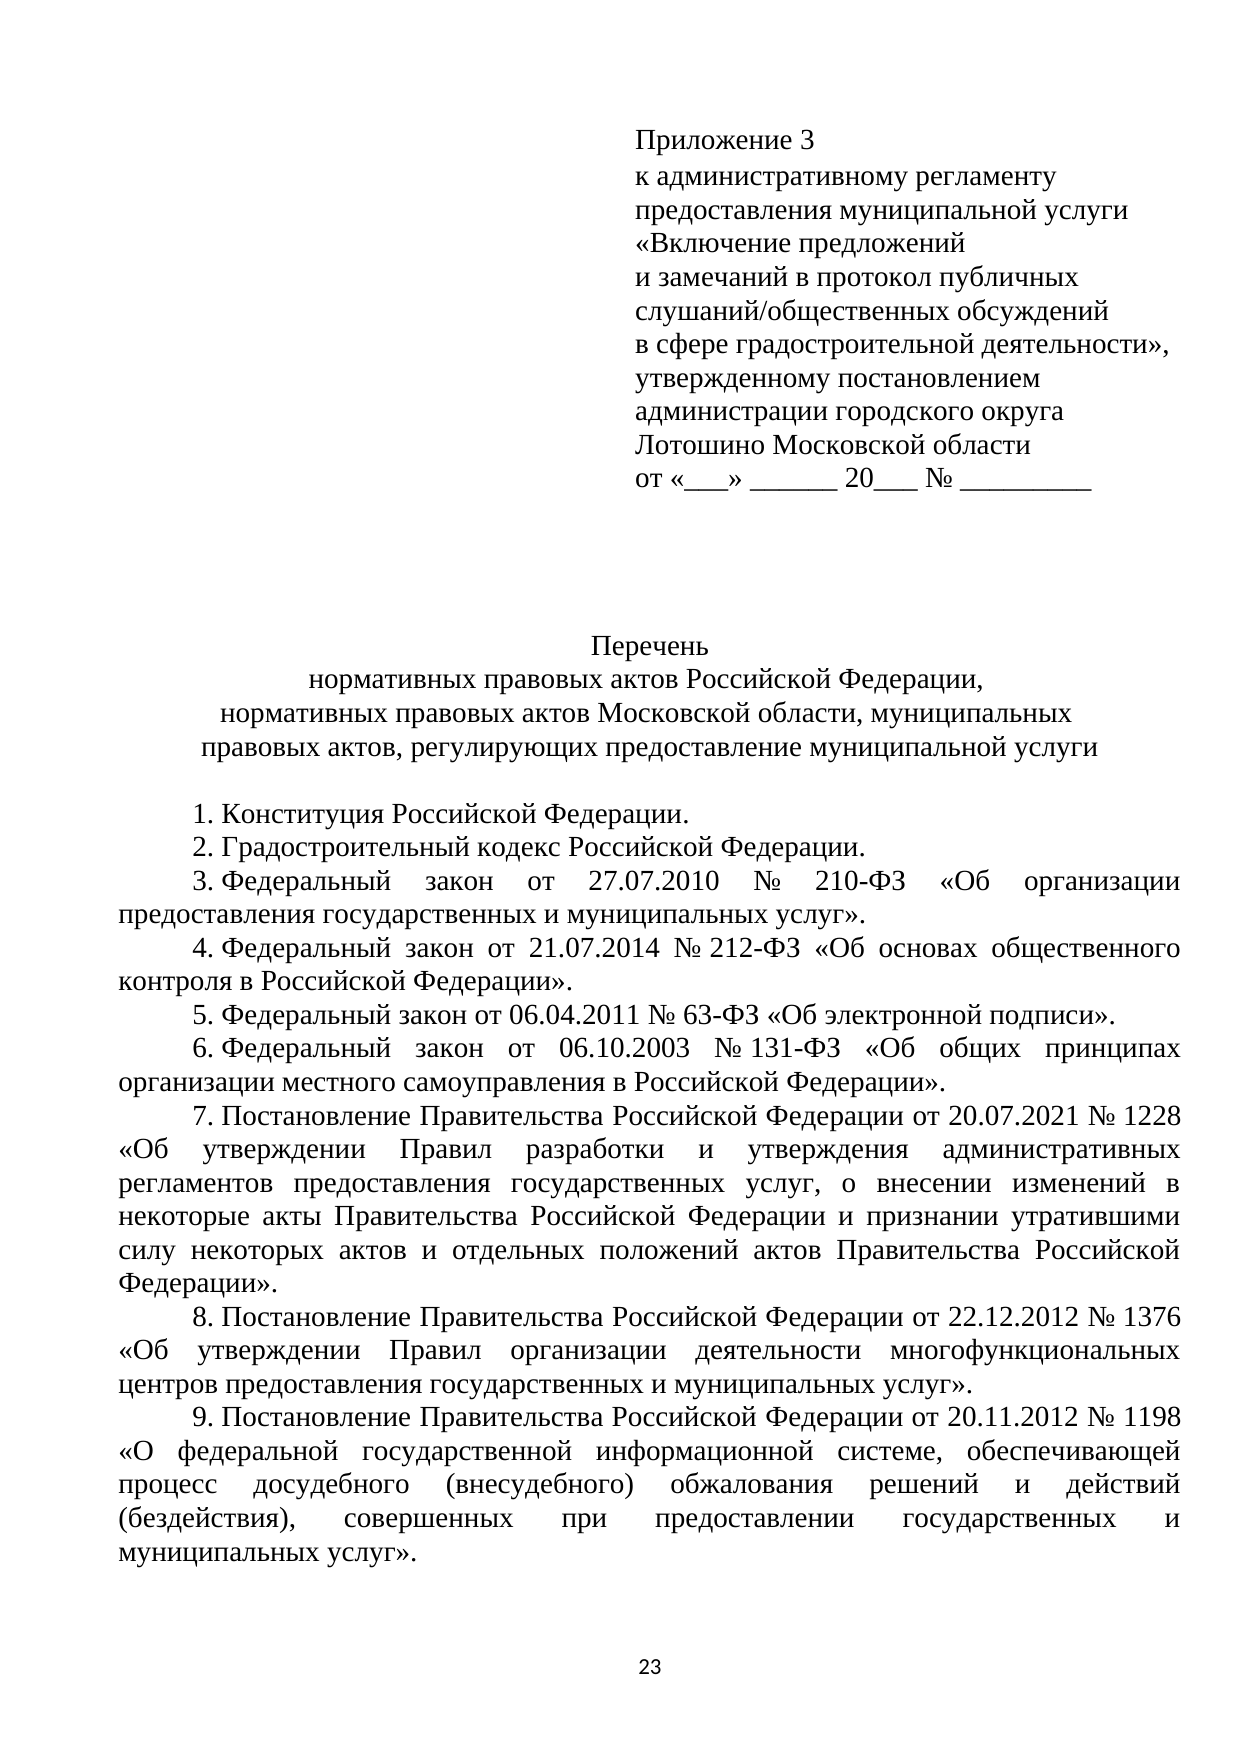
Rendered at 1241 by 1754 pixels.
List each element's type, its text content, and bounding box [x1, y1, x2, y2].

subtitle Приложение 3 [635, 122, 1187, 156]
list Градостроительный кодекс Российской Федерации. [118, 829, 1181, 863]
list Федеральный закон от 21.07.2014 № 212-ФЗ «Об основах общественного контроля в Российской Федерации». [118, 930, 1181, 997]
list Постановление Правительства Российской Федерации от 22.12.2012 № 1376 «Об утверждении Правил организации деятельности многофункциональных центров предоставления государственных и муниципальных услуг». [118, 1299, 1181, 1399]
text к административному регламенту предоставления муниципальной услуги «Включение предложений и замечаний в протокол публичных слушаний/общественных обсуждений в сфере градостроительной деятельности», утвержденному постановлением администрации городского округа Лотошино Московской области [635, 158, 1181, 460]
subtitle Перечень нормативных правовых актов Российской Федерации, нормативных правовых актов Московской области, муниципальных правовых актов, регулирующих предоставление муниципальной услуги [118, 628, 1181, 762]
list Постановление Правительства Российской Федерации от 20.07.2021 № 1228 «Об утверждении Правил разработки и утверждения административных регламентов предоставления государственных услуг, о внесении изменений в некоторые акты Правительства Российской Федерации и признании утратившими силу некоторых актов и отдельных положений актов Правительства Российской Федерации». [118, 1098, 1181, 1299]
list Конституция Российской Федерации. [118, 796, 1181, 829]
text от «___» ______ 20___ № _________ [635, 460, 1181, 494]
list Федеральный закон от 06.04.2011 № 63-ФЗ «Об электронной подписи». [118, 997, 1181, 1031]
list Федеральный закон от 06.10.2003 № 131-ФЗ «Об общих принципах организации местного самоуправления в Российской Федерации». [118, 1031, 1181, 1098]
list Федеральный закон от 27.07.2010 № 210-ФЗ «Об организации предоставления государственных и муниципальных услуг». [118, 863, 1181, 930]
list Постановление Правительства Российской Федерации от 20.11.2012 № 1198 «О федеральной государственной информационной системе, обеспечивающей процесс досудебного (внесудебного) обжалования решений и действий (бездействия), совершенных при предоставлении государственных и муниципальных услуг». [118, 1399, 1181, 1567]
